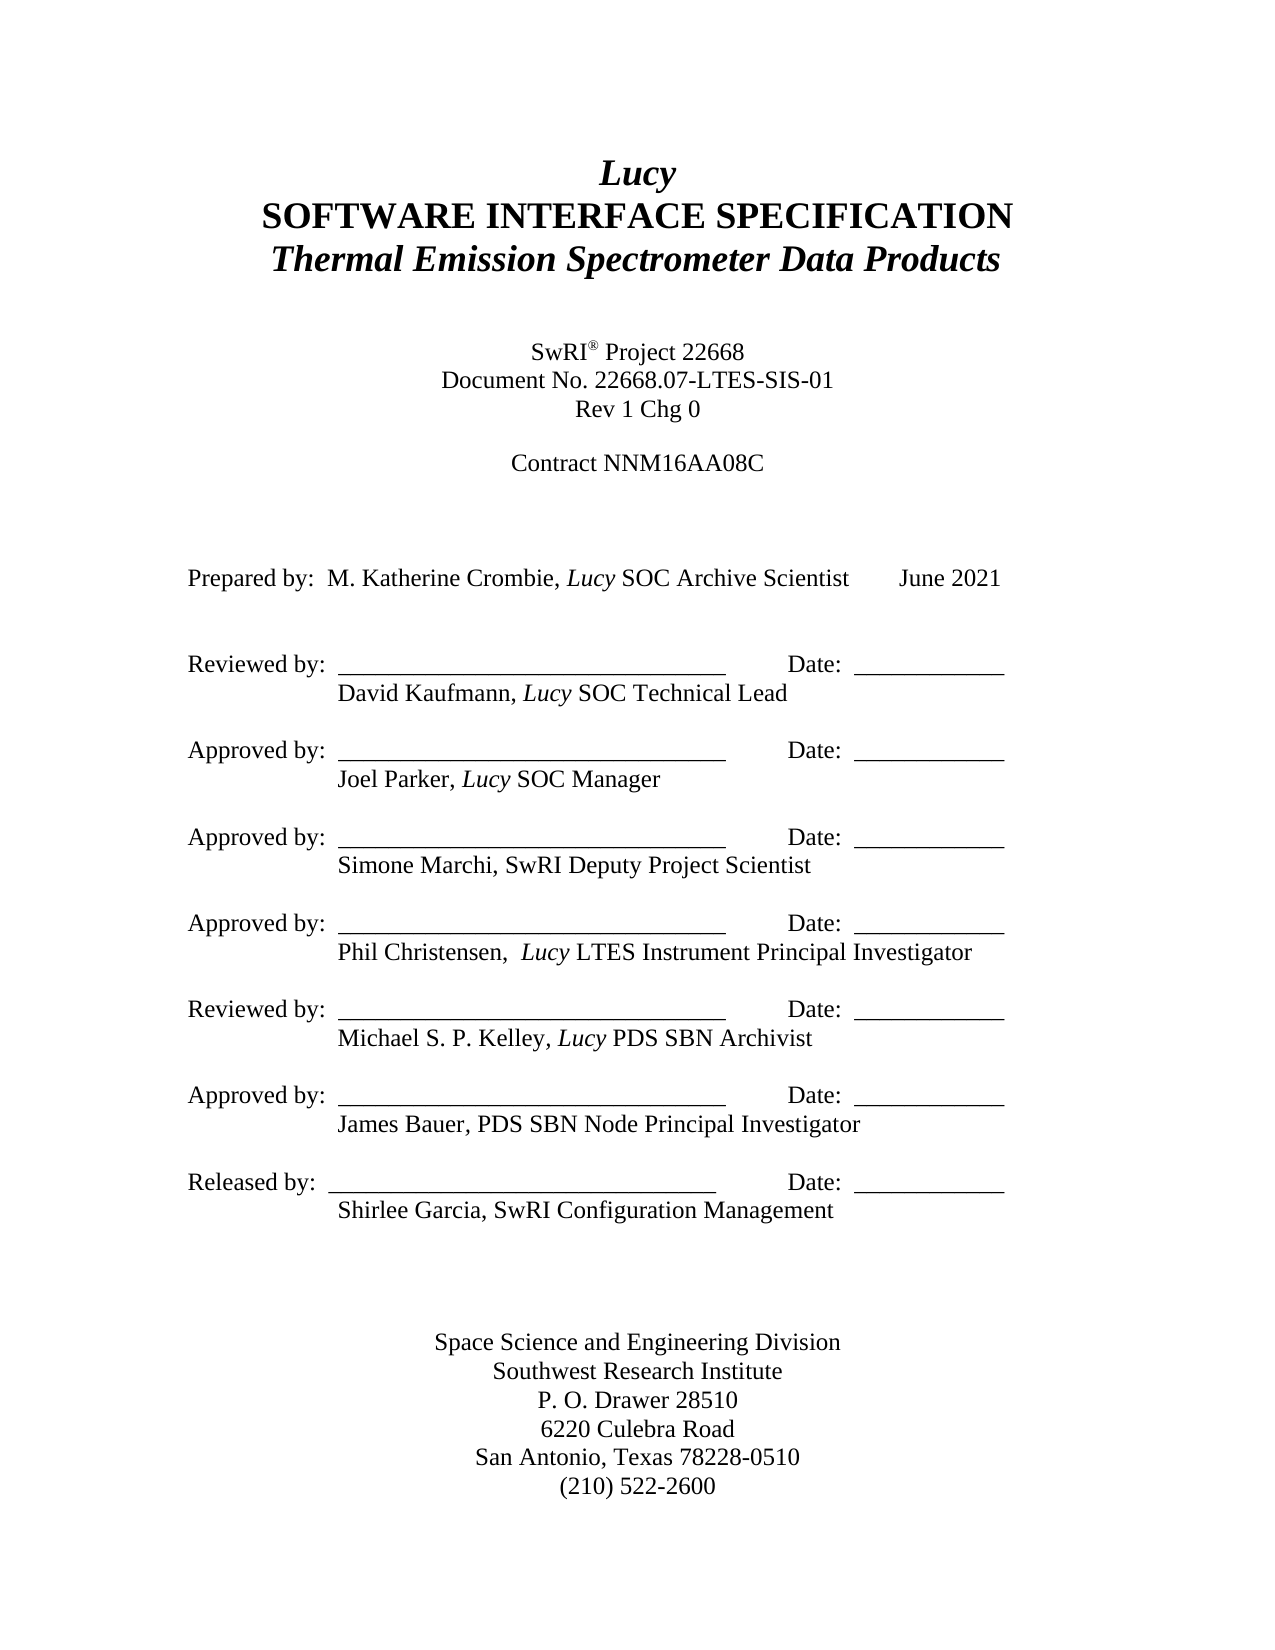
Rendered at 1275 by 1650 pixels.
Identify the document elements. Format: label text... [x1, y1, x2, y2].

text Shirlee Garcia, SwRI Configuration Management [187, 1196, 1087, 1224]
text Released by: _______________________________ Date: ____________ [187, 1167, 1087, 1196]
text Approved by: _______________________________ Date: ____________ [187, 736, 1087, 764]
text James Bauer, PDS SBN Node Principal Investigator [187, 1109, 1087, 1138]
text Approved by: _______________________________ Date: ____________ [187, 908, 1087, 937]
text Reviewed by: _______________________________ Date: ____________ [187, 649, 1087, 678]
text Reviewed by: _______________________________ Date: ____________ [187, 994, 1087, 1023]
text SwRI® Project 22668 [187, 337, 1087, 366]
subtitle Lucy [187, 150, 1087, 193]
text Rev 1 Chg 0 [187, 394, 1087, 423]
subtitle SOFTWARE INTERFACE SPECIFICATION [187, 193, 1087, 236]
text Simone Marchi, SwRI Deputy Project Scientist [187, 851, 1087, 879]
text Contract NNM16AA08C [187, 448, 1087, 477]
text Michael S. P. Kelley, Lucy PDS SBN Archivist [187, 1023, 1087, 1052]
text Document No. 22668.07-LTES-SIS-01 [187, 366, 1087, 394]
text David Kaufmann, Lucy SOC Technical Lead [187, 678, 1087, 707]
text Phil Christensen, Lucy LTES Instrument Principal Investigator [187, 937, 1087, 966]
subtitle Thermal Emission Spectrometer Data Products [187, 236, 1087, 279]
text Approved by: _______________________________ Date: ____________ [187, 1081, 1087, 1109]
text Approved by: _______________________________ Date: ____________ [187, 822, 1087, 851]
text Joel Parker, Lucy SOC Manager [187, 764, 1087, 793]
text Prepared by: M. Katherine Crombie, Lucy SOC Archive Scientist June 2021 [187, 563, 1087, 592]
